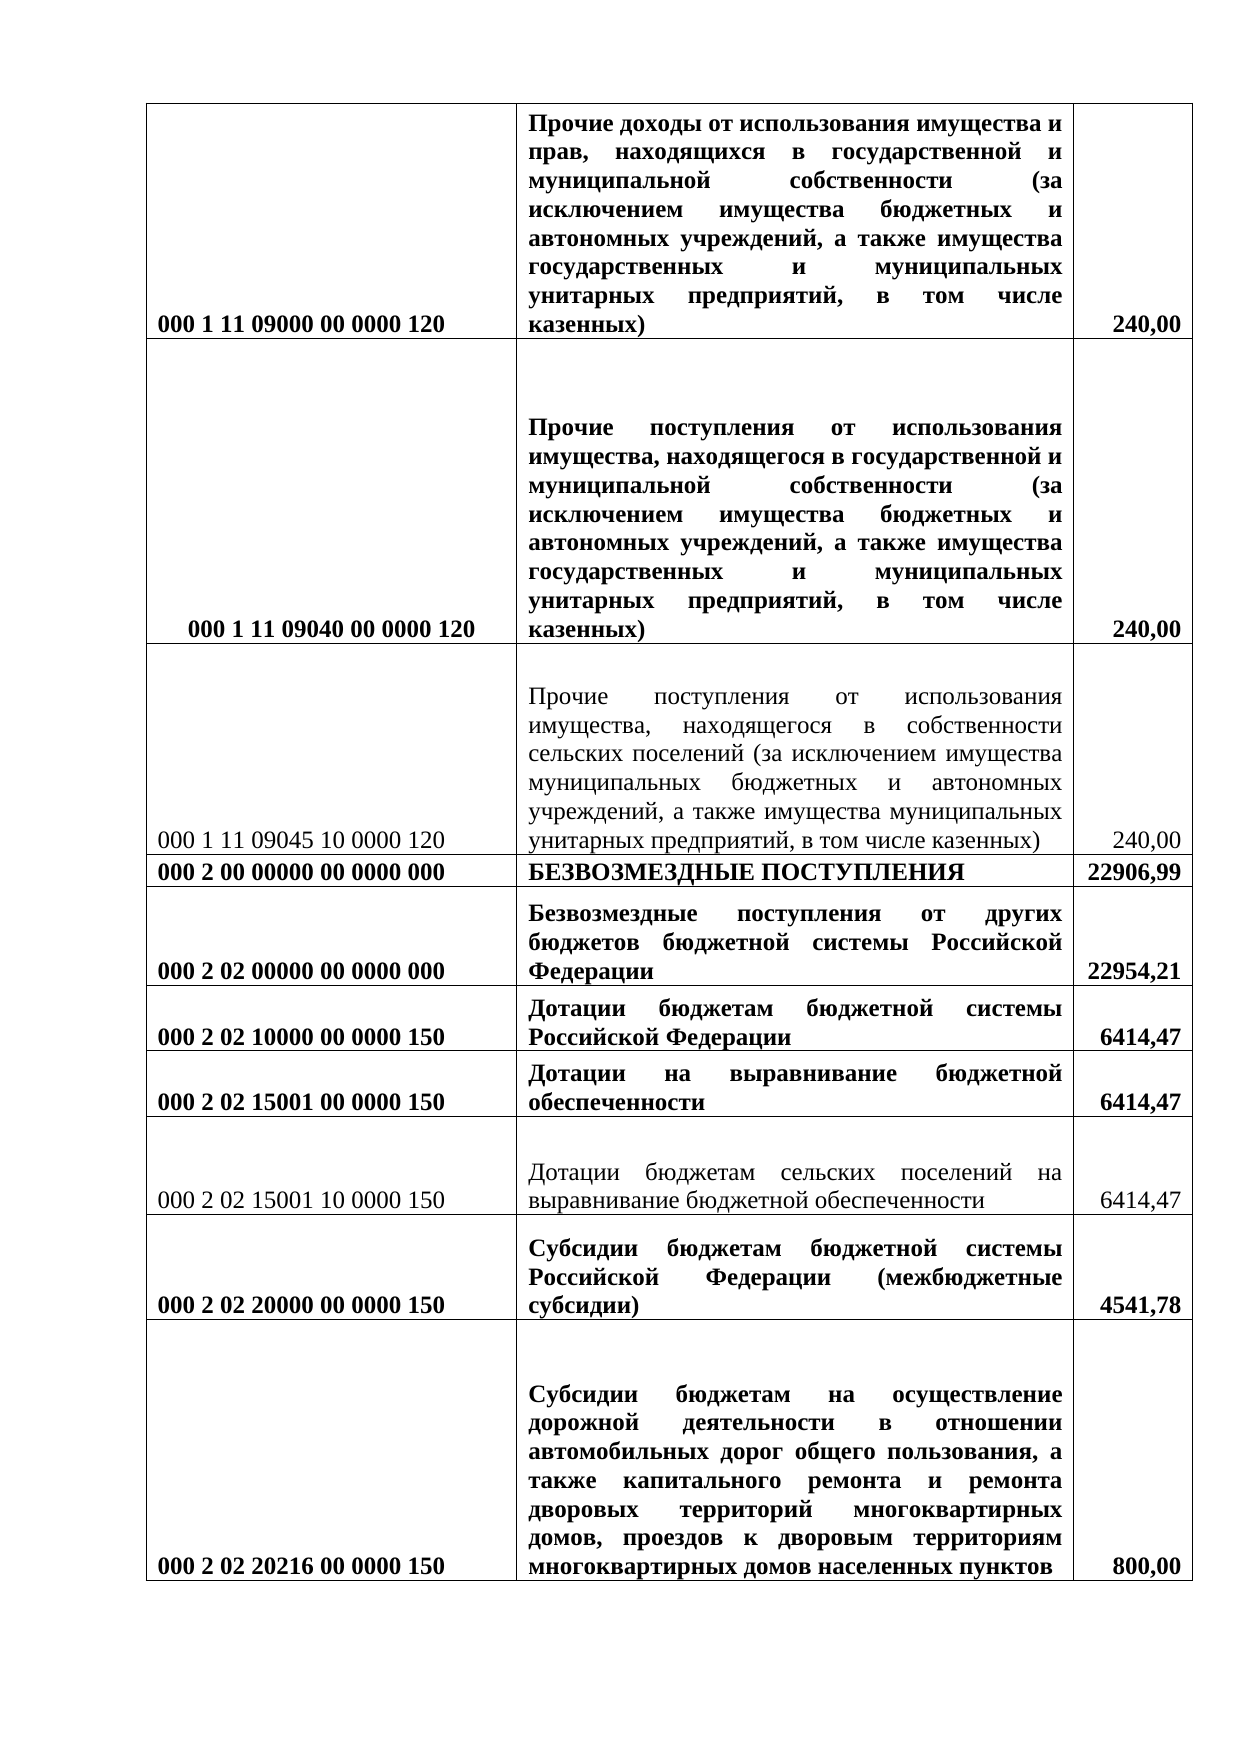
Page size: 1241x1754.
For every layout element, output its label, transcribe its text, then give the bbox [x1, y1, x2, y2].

table_cell 000 2 02 10000 00 0000 150 [147, 986, 516, 1050]
table_cell Дотации бюджетам сельских поселений на выравнивание бюджетной обеспеченности [517, 1117, 1073, 1214]
table_cell 000 1 11 09000 00 0000 120 [147, 104, 516, 338]
table_cell Прочие поступления от использования имущества, находящегося в государственной и муниципальной собственности (за исключением имущества бюджетных и автономных учреждений, а также имущества государственных и муниципальных унитарных предприятий, в том числе казенных) [517, 339, 1073, 642]
table_cell Прочие поступления от использования имущества, находящегося в собственности сельских поселений (за исключением имущества муниципальных бюджетных и автономных учреждений, а также имущества муниципальных унитарных предприятий, в том числе казенных) [517, 644, 1073, 853]
table_cell 6414,47 [1074, 1117, 1192, 1214]
table_cell Субсидии бюджетам на осуществление дорожной деятельности в отношении автомобильных дорог общего пользования, а также капитального ремонта и ремонта дворовых территорий многоквартирных домов, проездов к дворовым территориям многоквартирных домов населенных пунктов [517, 1320, 1073, 1580]
table_cell 240,00 [1074, 104, 1192, 338]
table_cell 000 2 02 20216 00 0000 150 [147, 1320, 516, 1580]
table_cell Прочие доходы от использования имущества и прав, находящихся в государственной и муниципальной собственности (за исключением имущества бюджетных и автономных учреждений, а также имущества государственных и муниципальных унитарных предприятий, в том числе казенных) [517, 104, 1073, 338]
table_cell Безвозмездные поступления от других бюджетов бюджетной системы Российской Федерации [517, 887, 1073, 985]
table_cell 6414,47 [1074, 986, 1192, 1050]
table_cell 000 2 02 15001 10 0000 150 [147, 1117, 516, 1214]
table_cell Субсидии бюджетам бюджетной системы Российской Федерации (межбюджетные субсидии) [517, 1215, 1073, 1319]
table_cell 000 2 02 20000 00 0000 150 [147, 1215, 516, 1319]
table_cell Дотации на выравнивание бюджетной обеспеченности [517, 1051, 1073, 1116]
table_cell 000 2 02 00000 00 0000 000 [147, 887, 516, 985]
table_cell 240,00 [1074, 339, 1192, 642]
table_cell 000 1 11 09045 10 0000 120 [147, 644, 516, 853]
table_cell 000 2 02 15001 00 0000 150 [147, 1051, 516, 1116]
table_cell 22906,99 [1074, 855, 1192, 886]
table_cell 4541,78 [1074, 1215, 1192, 1319]
table_cell 000 1 11 09040 00 0000 120 [147, 339, 516, 642]
table_cell 240,00 [1074, 644, 1192, 853]
table_cell Дотации бюджетам бюджетной системы Российской Федерации [517, 986, 1073, 1050]
table_cell 22954,21 [1074, 887, 1192, 985]
table_cell 800,00 [1074, 1320, 1192, 1580]
table_cell 000 2 00 00000 00 0000 000 [147, 855, 516, 886]
table_cell 6414,47 [1074, 1051, 1192, 1116]
table_cell БЕЗВОЗМЕЗДНЫЕ ПОСТУПЛЕНИЯ [517, 855, 1073, 886]
